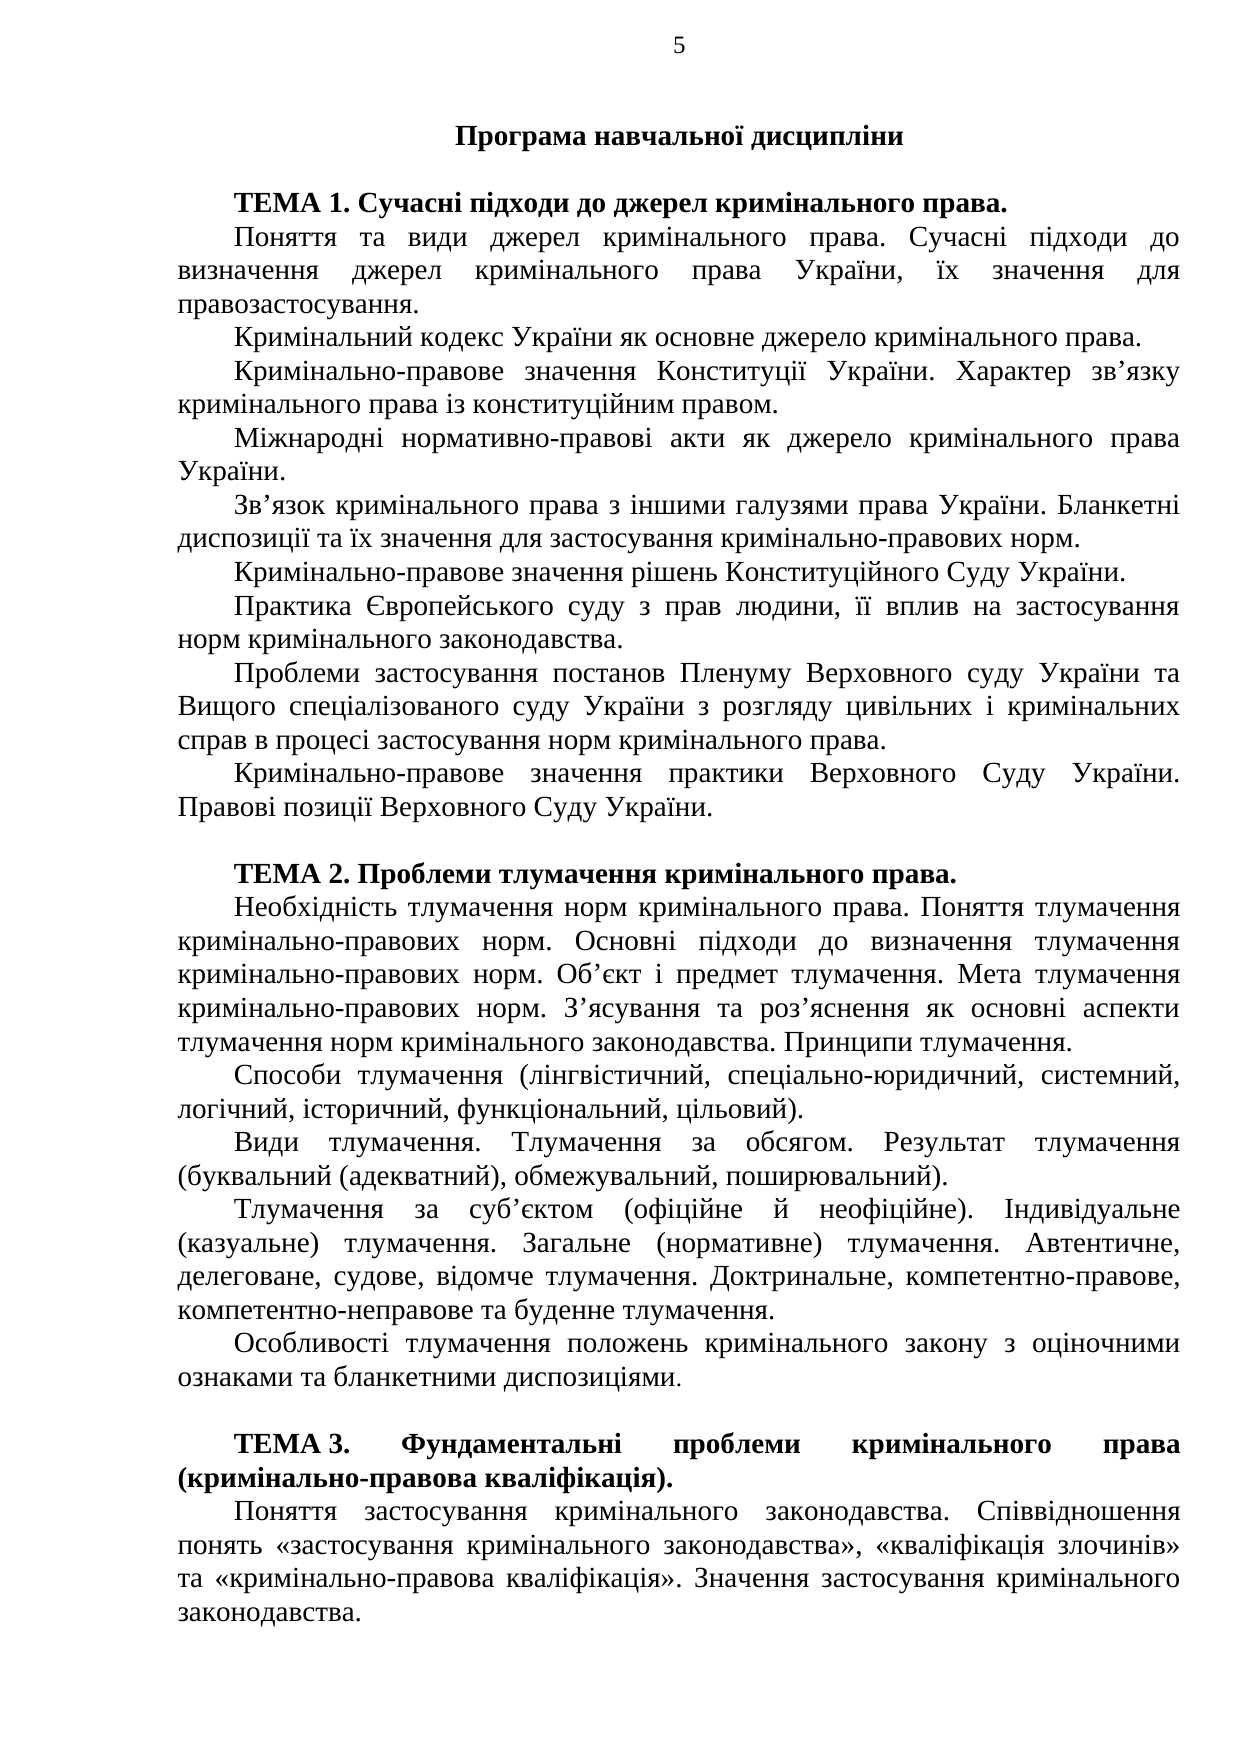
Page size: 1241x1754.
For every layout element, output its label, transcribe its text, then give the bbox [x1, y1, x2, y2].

text Поняття застосування кримінального законодавства. Співвідношення понять «застосування кримінального законодавства», «кваліфікація злочинів» та «кримінально-правова кваліфікація». Значення застосування кримінального законодавства. [177, 1493, 1181, 1627]
text Міжнародні нормативно-правові акти як джерело кримінального права України. [177, 420, 1181, 487]
text Програма навчальної дисципліни [177, 118, 1181, 152]
text Кримінально-правове значення рішень Конституційного Суду України. [177, 554, 1181, 588]
text Проблеми застосування постанов Пленуму Верховного суду України та Вищого спеціалізованого суду України з розгляду цивільних і кримінальних справ в процесі застосування норм кримінального права. [177, 655, 1181, 755]
text Практика Європейського суду з прав людини, її вплив на застосування норм кримінального законодавства. [177, 588, 1181, 655]
text Тлумачення за суб’єктом (офіційне й неофіційне). Індивідуальне (казуальне) тлумачення. Загальне (нормативне) тлумачення. Автентичне, делеговане, судове, відомче тлумачення. Доктринальне, компетентно-правове, компетентно-неправове та буденне тлумачення. [177, 1191, 1181, 1326]
text Особливості тлумачення положень кримінального закону з оціночними ознаками та бланкетними диспозиціями. [177, 1326, 1181, 1393]
text Кримінальний кодекс України як основне джерело кримінального права. [177, 319, 1181, 353]
text Кримінально-правове значення практики Верховного Суду України. Правові позиції Верховного Суду України. [177, 755, 1181, 822]
text Види тлумачення. Тлумачення за обсягом. Результат тлумачення (буквальний (адекватний), обмежувальний, поширювальний). [177, 1124, 1181, 1191]
text Способи тлумачення (лінгвістичний, спеціально-юридичний, системний, логічний, історичний, функціональний, цільовий). [177, 1057, 1181, 1124]
text Поняття та види джерел кримінального права. Сучасні підходи до визначення джерел кримінального права України, їх значення для правозастосування. [177, 219, 1181, 319]
text ТЕМА 2. Проблеми тлумачення кримінального права. [177, 856, 1181, 889]
text Необхідність тлумачення норм кримінального права. Поняття тлумачення кримінально-правових норм. Основні підходи до визначення тлумачення кримінально-правових норм. Об’єкт і предмет тлумачення. Мета тлумачення кримінально-правових норм. З’ясування та роз’яснення як основні аспекти тлумачення норм кримінального законодавства. Принципи тлумачення. [177, 889, 1181, 1057]
text ТЕМА 3. Фундаментальні проблеми кримінального права (кримінально-правова кваліфікація). [177, 1426, 1181, 1493]
text Зв’язок кримінального права з іншими галузями права України. Бланкетні диспозиції та їх значення для застосування кримінально-правових норм. [177, 487, 1181, 554]
text Кримінально-правове значення Конституції України. Характер зв’язку кримінального права із конституційним правом. [177, 353, 1181, 420]
text ТЕМА 1. Сучасні підходи до джерел кримінального права. [177, 185, 1181, 219]
